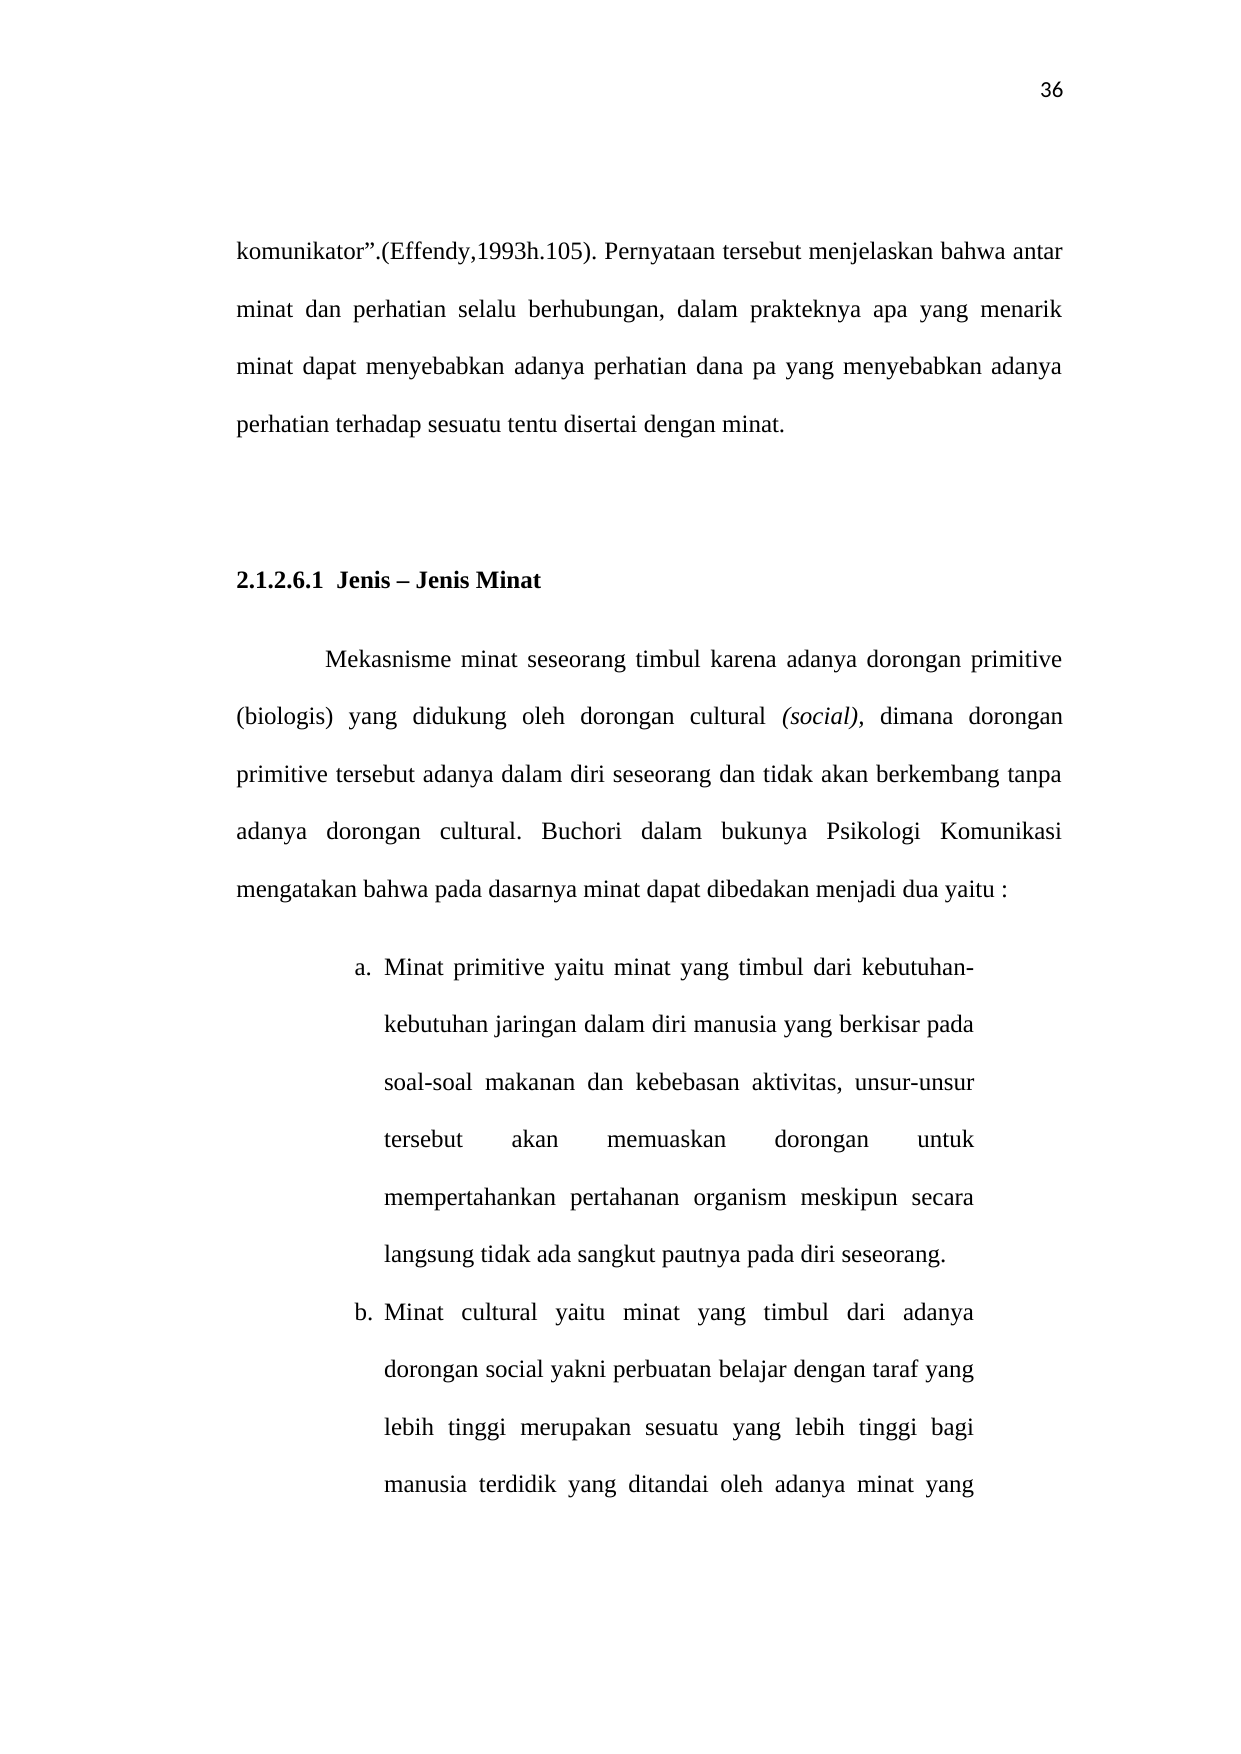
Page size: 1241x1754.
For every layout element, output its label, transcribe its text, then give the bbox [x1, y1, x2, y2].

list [354, 1297, 974, 1498]
list Minat primitive yaitu minat yang timbul dari kebutuhan-kebutuhan jaringan dalam diri manusia yang berkisar pada soal-soal makanan dan kebebasan aktivitas, unsur-unsur tersebut akan memuaskan dorongan untuk mempertahankan pertahanan organism meskipun secara langsung tidak ada sangkut pautnya pada diri seseorang. [354, 952, 974, 1268]
text 2.1.2.6.1 Jenis – Jenis Minat [236, 565, 1063, 594]
text Mekasnisme minat seseorang timbul karena adanya dorongan primitive (biologis) yang didukung oleh dorongan cultural (social), dimana dorongan primitive tersebut adanya dalam diri seseorang dan tidak akan berkembang tanpa adanya dorongan cultural. Buchori dalam bukunya Psikologi Komunikasi mengatakan bahwa pada dasarnya minat dapat dibedakan menjadi dua yaitu : [236, 644, 1063, 902]
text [236, 236, 1063, 437]
